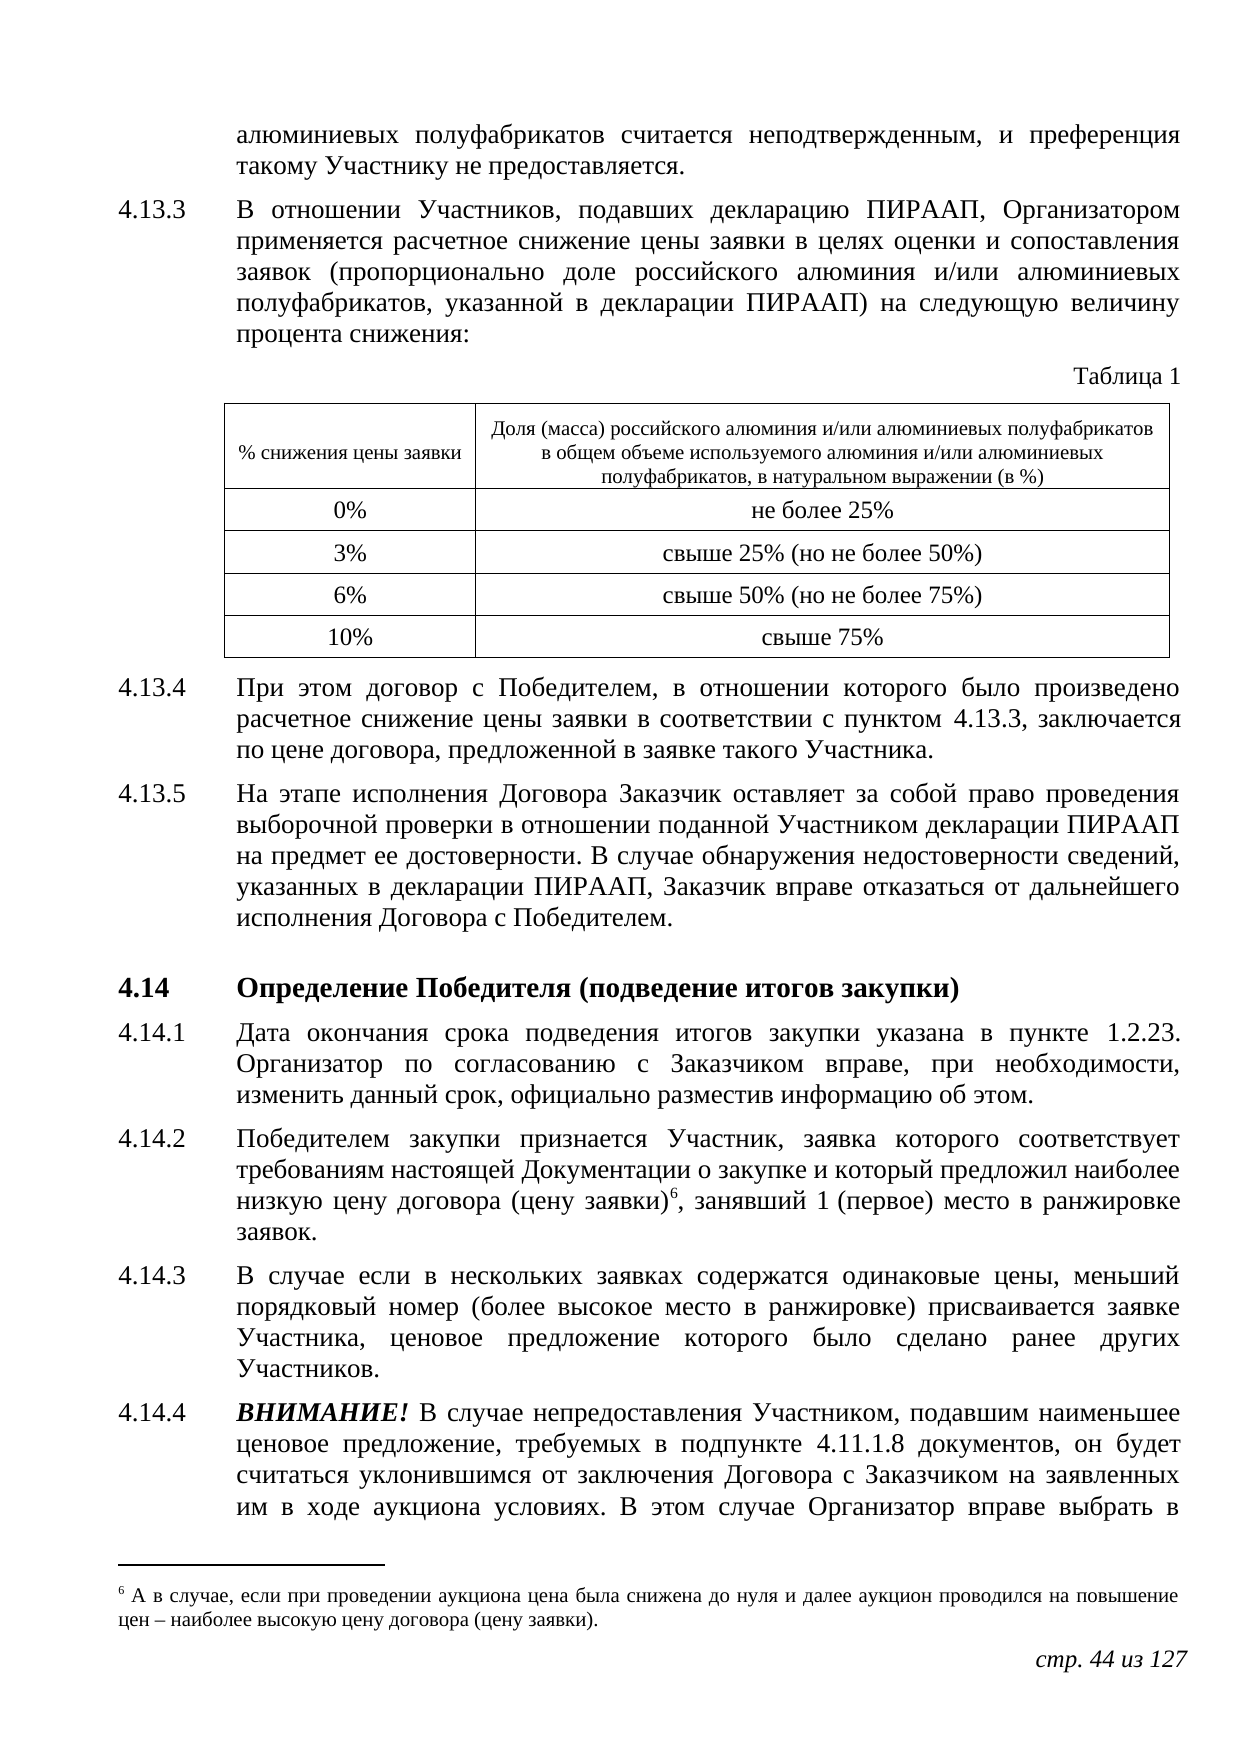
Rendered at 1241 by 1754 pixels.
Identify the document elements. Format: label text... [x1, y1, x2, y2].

table_cell свыше 25% (но не более 50%) [476, 531, 1169, 573]
text Дата окончания срока подведения итогов закупки указана в пункте 1.2.23. Организатор по согласованию с Заказчиком вправе, при необходимости, изменить данный срок, официально разместив информацию об этом. [118, 1016, 1181, 1109]
table_cell не более 25% [476, 489, 1169, 530]
list Таблица 1 [236, 361, 1181, 390]
table_header Доля (масса) российского алюминия и/или алюминиевых полуфабрикатов в общем объеме используемого алюминия и/или алюминиевых полуфабрикатов, в натуральном выражении (в %) [476, 404, 1169, 488]
table_cell 3% [225, 531, 475, 573]
list В отношении Участников, подавших декларацию ПИРААП, Организатором применяется расчетное снижение цены заявки в целях оценки и сопоставления заявок (пропорционально доле российского алюминия и/или алюминиевых полуфабрикатов, указанной в декларации ПИРААП) на следующую величину процента снижения: [118, 193, 1181, 349]
table_header % снижения цены заявки [225, 404, 475, 488]
table_cell свыше 75% [476, 616, 1169, 657]
table_cell 0% [225, 489, 475, 530]
subtitle Определение Победителя (подведение итогов закупки) [118, 970, 1181, 1003]
list При этом договор с Победителем, в отношении которого было произведено расчетное снижение цены заявки в соответствии с пунктом 4.13.3, заключается по цене договора, предложенной в заявке такого Участника. [118, 671, 1181, 764]
table_cell 10% [225, 616, 475, 657]
text Победителем закупки признается Участник, заявка которого соответствует требованиям настоящей Документации о закупке и который предложил наиболее низкую цену договора (цену заявки), занявший 1 (первое) место в ранжировке заявок. [118, 1122, 1181, 1247]
text В случае если в нескольких заявках содержатся одинаковые цены, меньший порядковый номер (более высокое место в ранжировке) присваивается заявке Участника, ценовое предложение которого было сделано ранее других Участников. [118, 1259, 1181, 1384]
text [118, 1396, 1181, 1521]
text На этапе исполнения Договора Заказчик оставляет за собой право проведения выборочной проверки в отношении поданной Участником декларации ПИРААП на предмет ее достоверности. В случае обнаружения недостоверности сведений, указанных в декларации ПИРААП, Заказчик вправе отказаться от дальнейшего исполнения Договора с Победителем. [118, 777, 1181, 932]
table_cell свыше 50% (но не более 75%) [476, 574, 1169, 615]
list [118, 118, 1181, 180]
table_cell 6% [225, 574, 475, 615]
